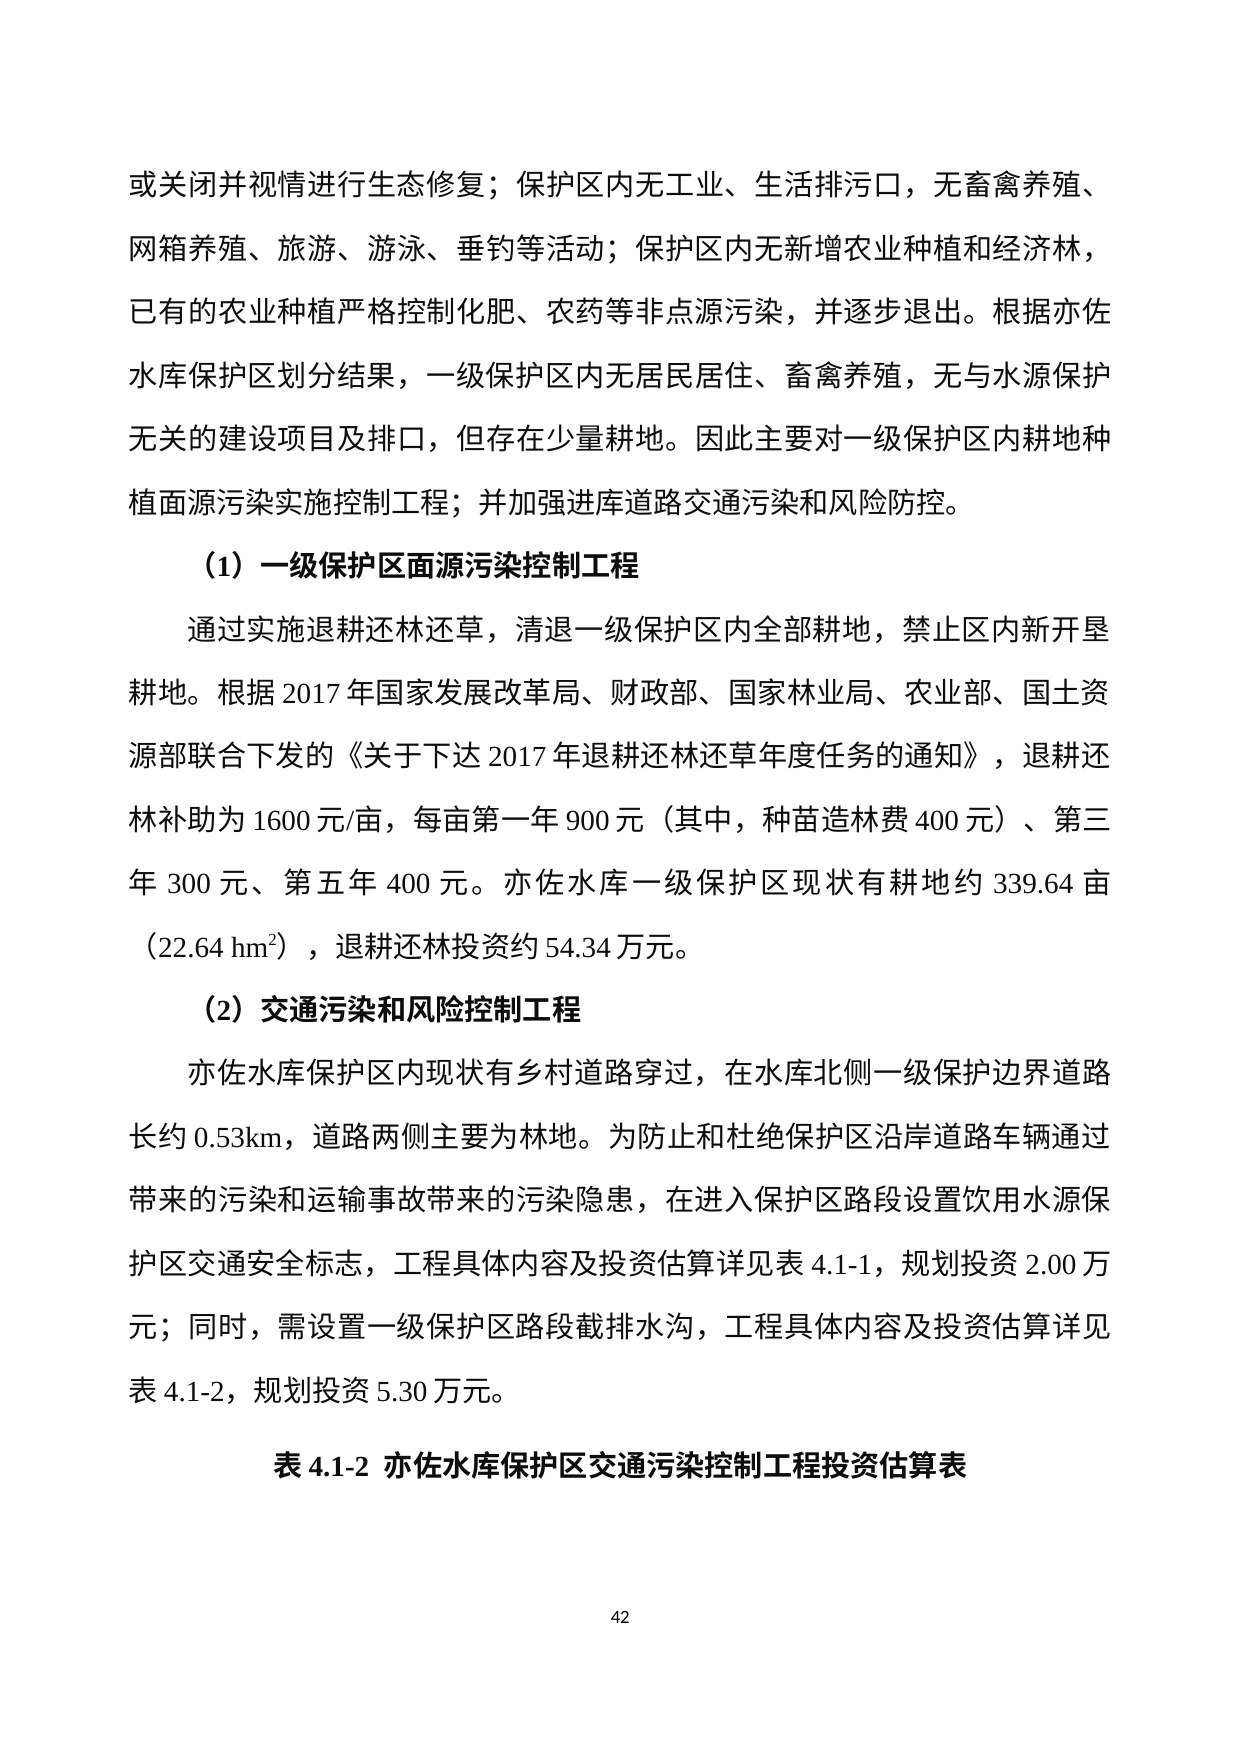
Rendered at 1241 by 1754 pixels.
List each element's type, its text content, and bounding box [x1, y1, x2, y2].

text （2）交通污染和风险控制工程 [129, 987, 1111, 1029]
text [129, 162, 1111, 521]
text 通过实施退耕还林还草，清退一级保护区内全部耕地，禁止区内新开垦耕地。根据2017年国家发展改革局、财政部、国家林业局、农业部、国土资源部联合下发的《关于下达2017年退耕还林还草年度任务的通知》，退耕还林补助为1600元/亩，每亩第一年900元（其中，种苗造林费400元）、第三年300元、第五年400元。亦佐水库一级保护区现状有耕地约339.64亩（22.64 hm2），退耕还林投资约54.34万元。 [129, 606, 1111, 966]
text 表4.1-2 亦佐水库保护区交通污染控制工程投资估算表 [129, 1431, 1111, 1496]
text 亦佐水库保护区内现状有乡村道路穿过，在水库北侧一级保护边界道路长约0.53km，道路两侧主要为林地。为防止和杜绝保护区沿岸道路车辆通过带来的污染和运输事故带来的污染隐患，在进入保护区路段设置饮用水源保护区交通安全标志，工程具体内容及投资估算详见表4.1-1，规划投资2.00万元；同时，需设置一级保护区路段截排水沟，工程具体内容及投资估算详见表4.1-2，规划投资5.30万元。 [129, 1050, 1111, 1409]
text （1）一级保护区面源污染控制工程 [129, 543, 1111, 585]
